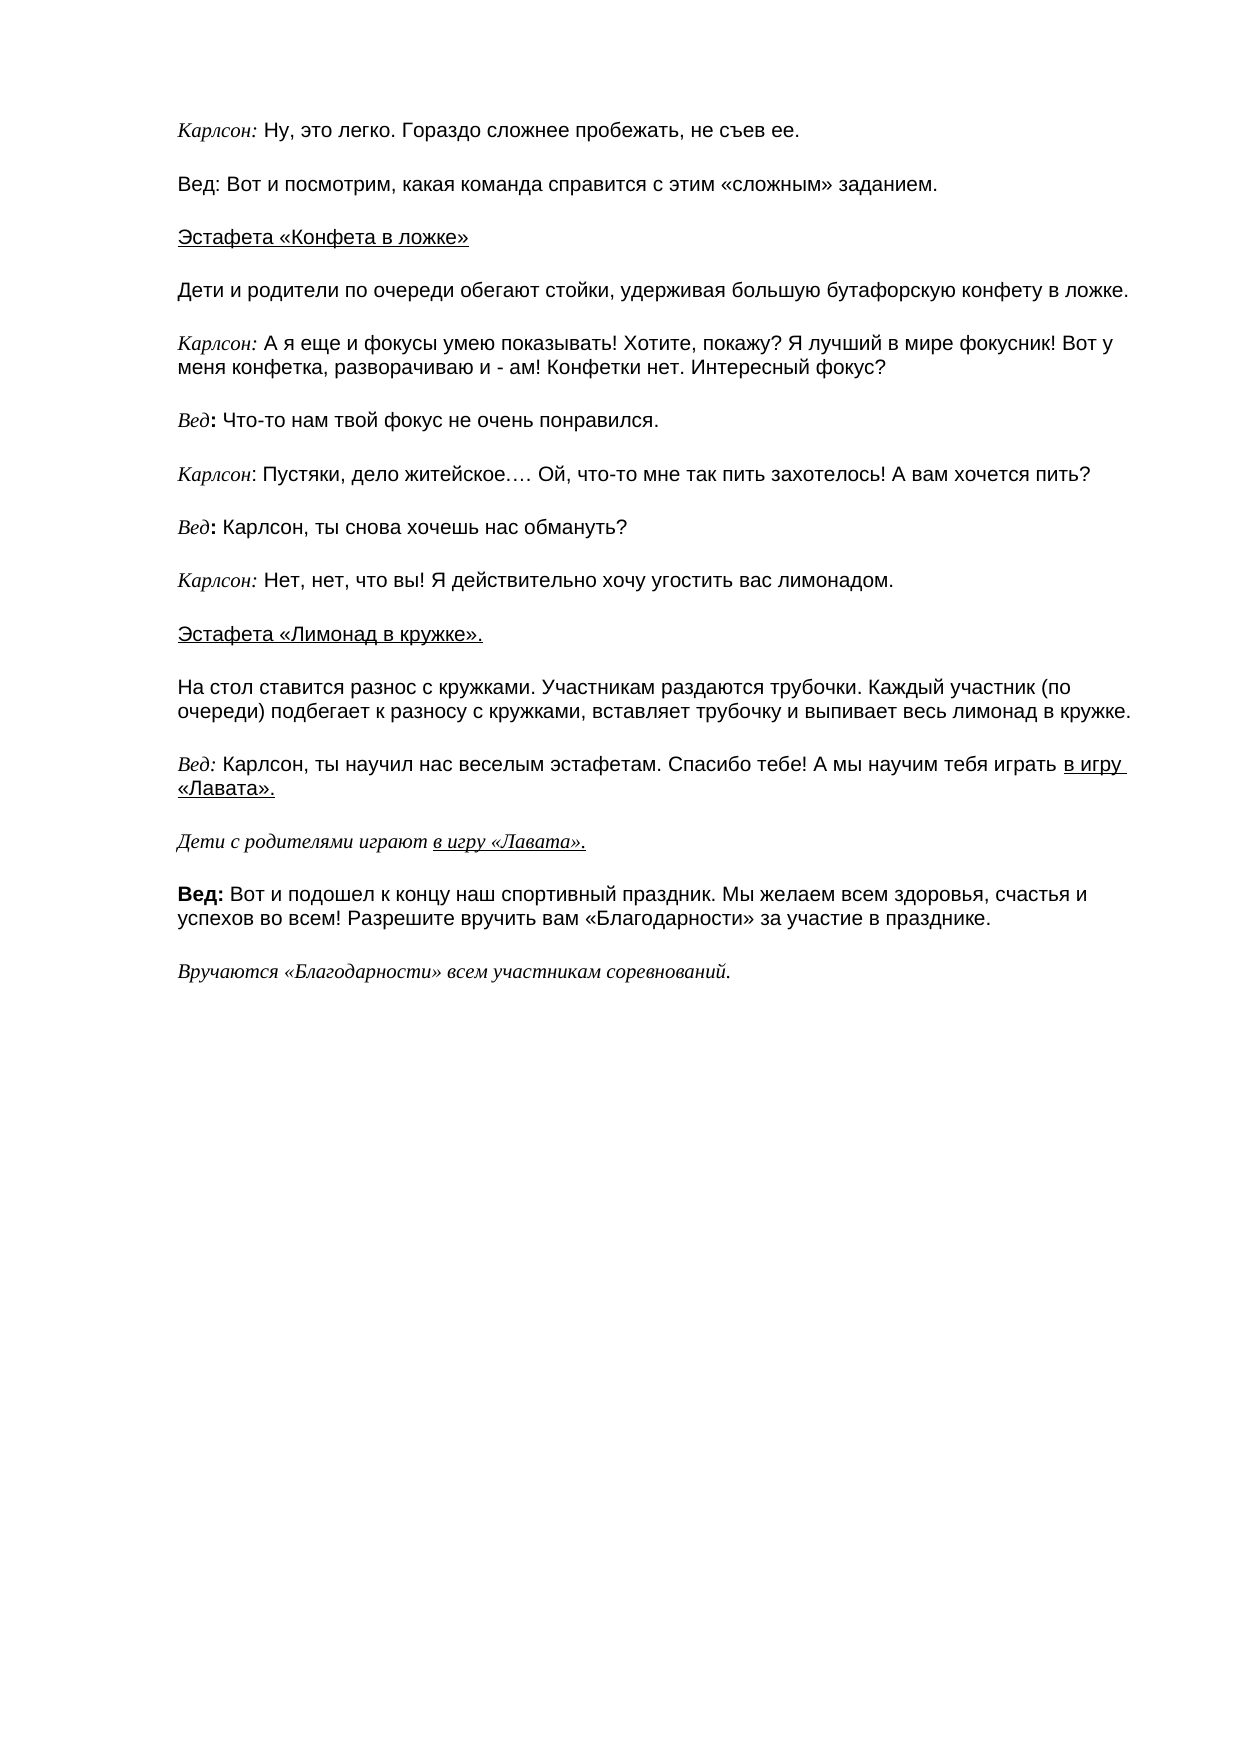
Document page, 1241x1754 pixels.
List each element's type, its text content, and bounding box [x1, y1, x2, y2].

text Вед: Карлсон, ты научил нас веселым эстафетам. Спасибо тебе! А мы научим тебя играть в игру «Лавата». [177, 752, 1152, 800]
text Вед: Вот и посмотрим, какая команда справится с этим «сложным» заданием. [177, 171, 1152, 195]
text Карлсон: Нет, нет, что вы! Я действительно хочу угостить вас лимонадом. [177, 568, 1152, 592]
text Карлсон: А я еще и фокусы умею показывать! Хотите, покажу? Я лучший в мире фокусник! Вот у меня конфетка, разворачиваю и - ам! Конфетки нет. Интересный фокус? [177, 331, 1152, 379]
text Вед: Что-то нам твой фокус не очень понравился. [177, 408, 1152, 432]
text Вручаются «Благодарности» всем участникам соревнований. [177, 959, 1152, 983]
text Карлсон: Ну, это легко. Гораздо сложнее пробежать, не съев ее. [177, 118, 1152, 142]
text На стол ставится разнос с кружками. Участникам раздаются трубочки. Каждый участник (по очереди) подбегает к разносу с кружками, вставляет трубочку и выпивает весь лимонад в кружке. [177, 674, 1152, 722]
text Вед: Вот и подошел к концу наш спортивный праздник. Мы желаем всем здоровья, счастья и успехов во всем! Разрешите вручить вам «Благодарности» за участие в празднике. [177, 882, 1152, 930]
text Карлсон: Пустяки, дело житейское.… Ой, что-то мне так пить захотелось! А вам хочется пить? [177, 461, 1152, 486]
text Эстафета «Конфета в ложке» [177, 224, 1152, 248]
text Дети и родители по очереди обегают стойки, удерживая большую бутафорскую конфету в ложке. [177, 278, 1152, 302]
text Вед: Карлсон, ты снова хочешь нас обмануть? [177, 515, 1152, 539]
text Дети с родителями играют в игру «Лавата». [177, 829, 1152, 853]
text Эстафета «Лимонад в кружке». [177, 621, 1152, 645]
